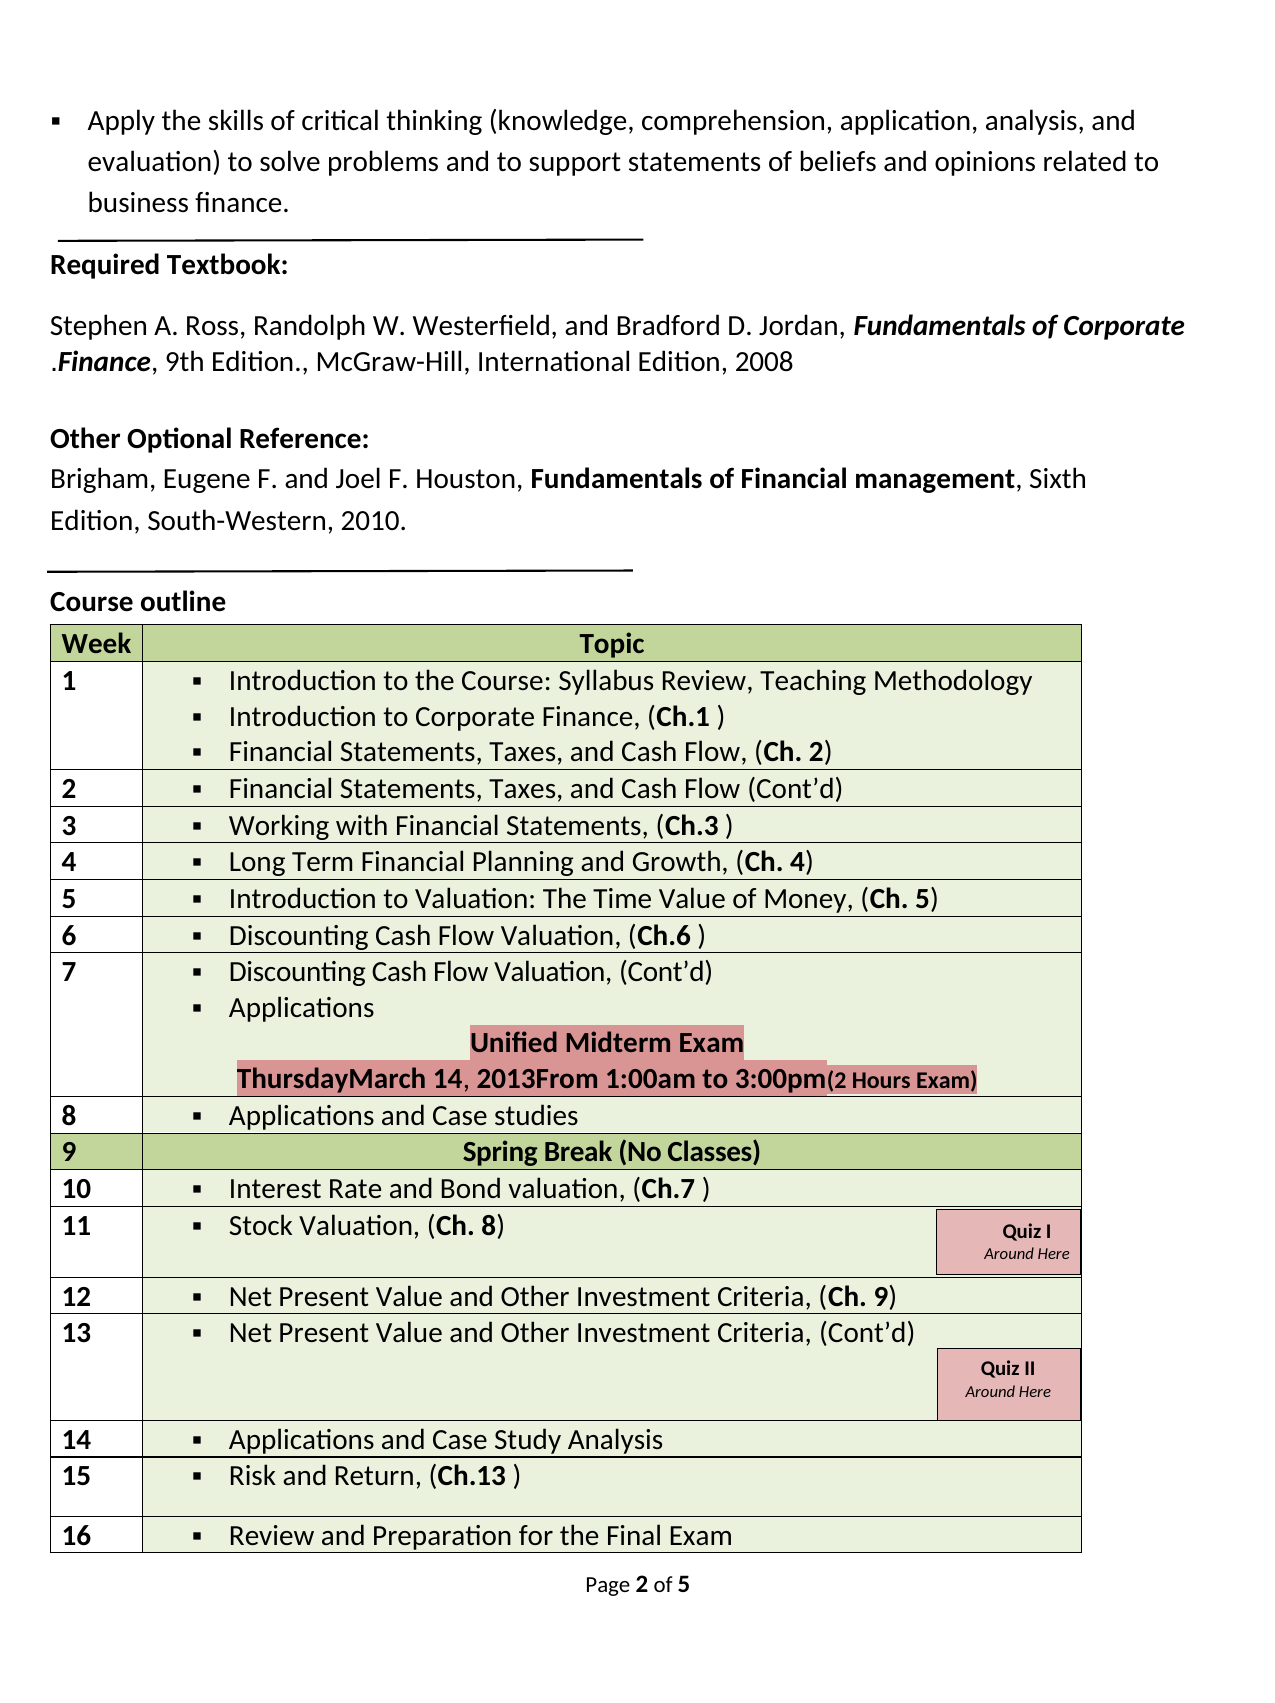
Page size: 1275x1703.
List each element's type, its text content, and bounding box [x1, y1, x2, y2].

table_cell 1 [51, 662, 142, 769]
table_cell 8 [51, 1097, 142, 1132]
table_cell 7 [51, 953, 142, 1096]
table_cell Applications and Case Study Analysis [143, 1421, 1081, 1456]
table_cell 13 [51, 1314, 142, 1420]
table_cell Discounting Cash Flow Valuation, (Cont’d) Applications Unified Midterm Exam ThursdayMarch 14, 2013From 1:00am to 3:00pm(2 Hours Exam) [143, 953, 1081, 1096]
table_cell Review and Preparation for the Final Exam [143, 1517, 1081, 1552]
table_header Topic [143, 625, 1081, 661]
table_cell 9 [51, 1134, 142, 1169]
table_cell Financial Statements, Taxes, and Cash Flow (Cont’d) [143, 770, 1081, 806]
text Stephen A. Ross, Randolph W. Westerfield, and Bradford D. Jordan, Fundamentals of Corporate Finance, 9th Edition., McGraw-Hill, International Edition, 2008. [50, 307, 1225, 379]
table_cell Risk and Return, (Ch.13 ) [143, 1458, 1081, 1516]
table_cell Net Present Value and Other Investment Criteria, (Ch. 9) [143, 1278, 1081, 1313]
table_cell 10 [51, 1170, 142, 1206]
table_cell Stock Valuation, (Ch. 8) [143, 1207, 1081, 1277]
table_cell Working with Financial Statements, (Ch.3 ) [143, 807, 1081, 842]
table_cell Applications and Case studies [143, 1097, 1081, 1132]
table_cell 11 [51, 1207, 142, 1277]
table_cell 16 [51, 1517, 142, 1552]
text Required Textbook: [50, 246, 1225, 281]
list Apply the skills of critical thinking (knowledge, comprehension, application, analysis, and evaluation) to solve problems and to support statements of beliefs and opinions related to business finance. [50, 102, 1225, 219]
table_cell Introduction to Valuation: The Time Value of Money, (Ch. 5) [143, 880, 1081, 916]
table_cell Interest Rate and Bond valuation, (Ch.7 ) [143, 1170, 1081, 1206]
table_cell Introduction to the Course: Syllabus Review, Teaching Methodology Introduction to Corporate Finance, (Ch.1 ) Financial Statements, Taxes, and Cash Flow, (Ch. 2) [143, 662, 1081, 769]
table_cell Discounting Cash Flow Valuation, (Ch.6 ) [143, 917, 1081, 952]
text Other Optional Reference: [50, 420, 1225, 455]
table_cell Net Present Value and Other Investment Criteria, (Cont’d) [143, 1314, 1081, 1420]
table_header Week [51, 625, 142, 661]
table_cell 3 [51, 807, 142, 842]
table_cell 15 [51, 1458, 142, 1516]
table_cell 4 [51, 843, 142, 879]
table_cell 6 [51, 917, 142, 952]
table_cell Spring Break (No Classes) [143, 1134, 1081, 1169]
table_cell 12 [51, 1278, 142, 1313]
text Brigham, Eugene F. and Joel F. Houston, Fundamentals of Financial management, Sixth Edition, South-Western, 2010. [50, 461, 1225, 537]
table_cell 14 [51, 1421, 142, 1456]
table_cell Long Term Financial Planning and Growth, (Ch. 4) [143, 843, 1081, 879]
table_cell 2 [51, 770, 142, 806]
table_cell 5 [51, 880, 142, 916]
text Course outline [50, 583, 1225, 619]
